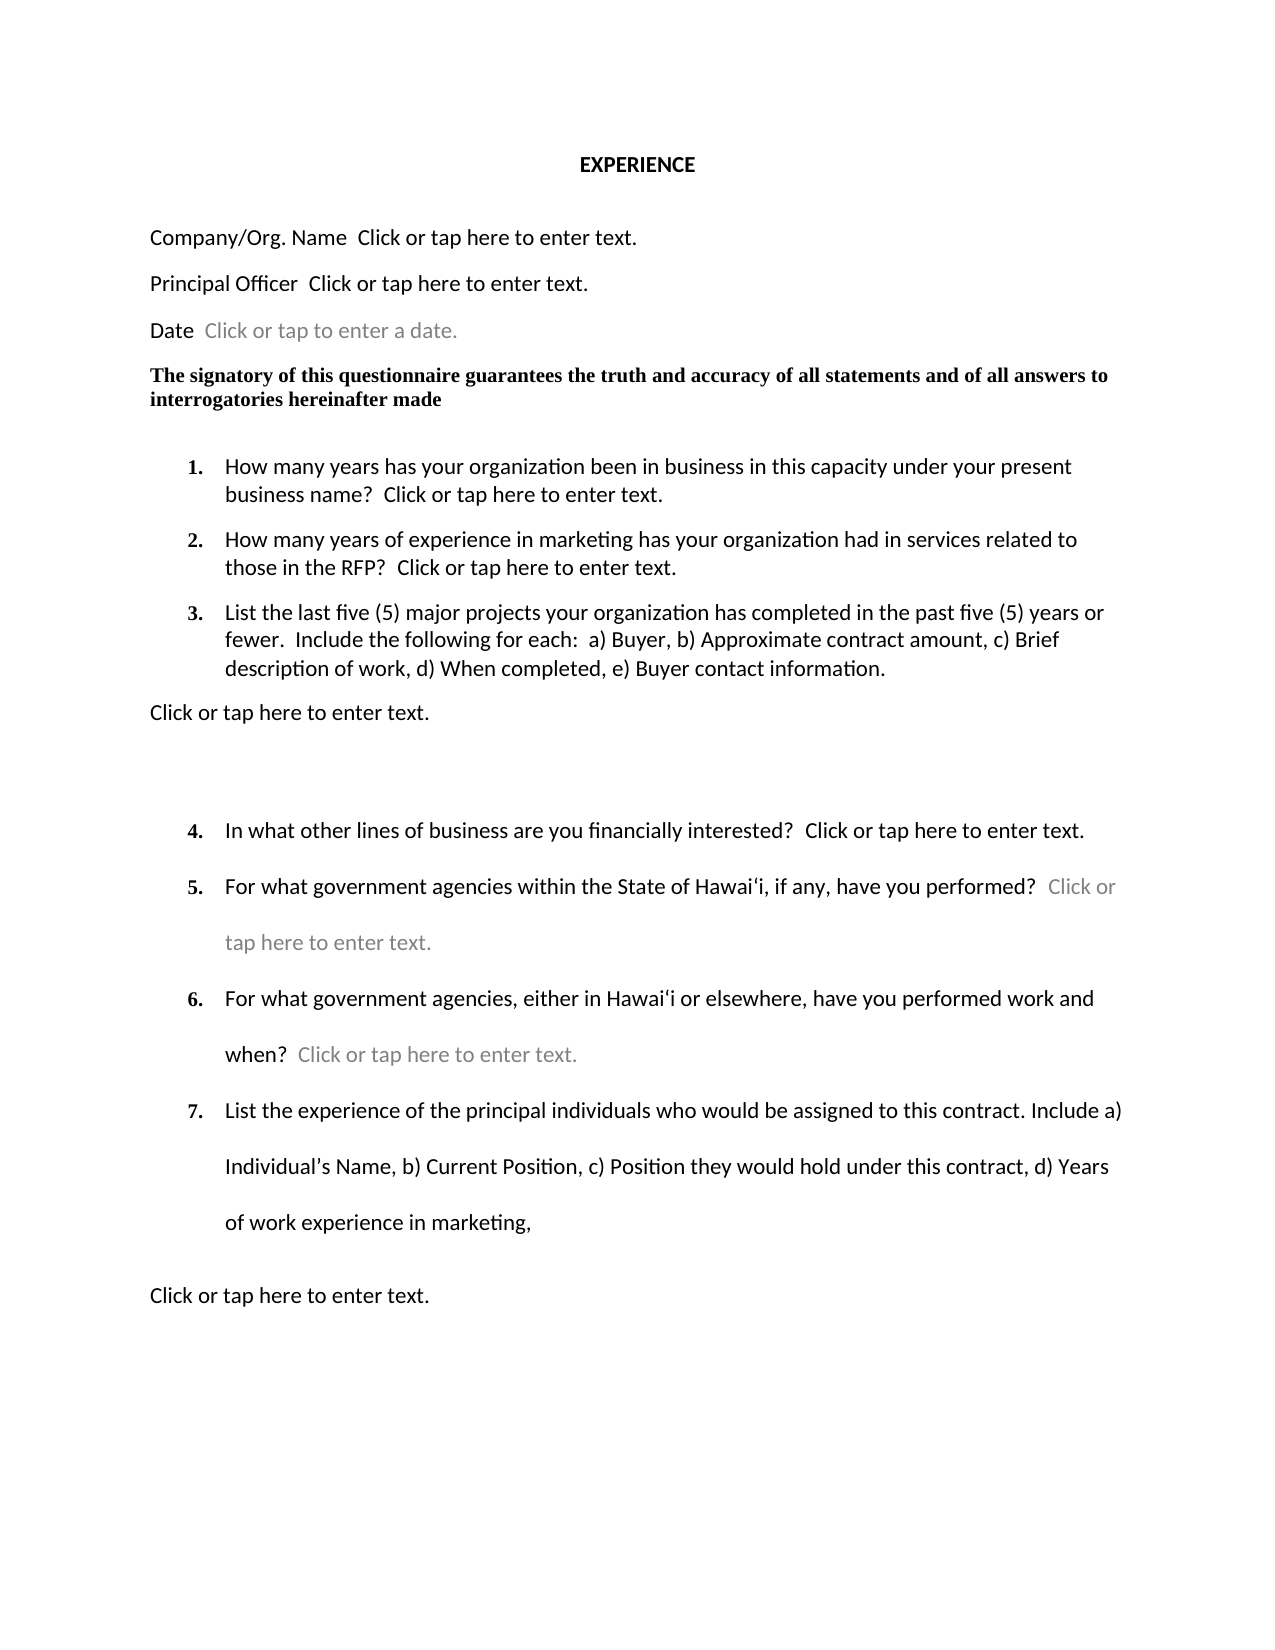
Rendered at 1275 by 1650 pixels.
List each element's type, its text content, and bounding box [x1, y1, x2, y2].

text Company/Org. Name [150, 223, 1125, 251]
list List the last five (5) major projects your organization has completed in the past five (5) years or fewer. Include the following for each: a) Buyer, b) Approximate contract amount, c) Brief description of work, d) When completed, e) Buyer contact information. [187, 598, 1125, 682]
list How many years of experience in marketing has your organization had in services related to those in the RFP? [187, 525, 1125, 581]
list For what government agencies within the State of Hawai‘i, if any, have you performed? [187, 872, 1125, 956]
text interrogatories hereinafter made [150, 387, 1125, 411]
list For what government agencies, either in Hawai‘i or elsewhere, have you performed work and when? [187, 984, 1125, 1068]
list How many years has your organization been in business in this capacity under your present business name? [187, 452, 1125, 508]
text Date [150, 316, 1125, 344]
list List the experience of the principal individuals who would be assigned to this contract. Include a) Individual’s Name, b) Current Position, c) Position they would hold under this contract, d) Years of work experience in marketing, [187, 1096, 1125, 1236]
text Principal Officer [150, 269, 1125, 298]
list In what other lines of business are you financially interested? [187, 816, 1125, 844]
text EXPERIENCE [150, 150, 1125, 178]
text The signatory of this questionnaire guarantees the truth and accuracy of all statements and of all answers to [150, 363, 1125, 387]
